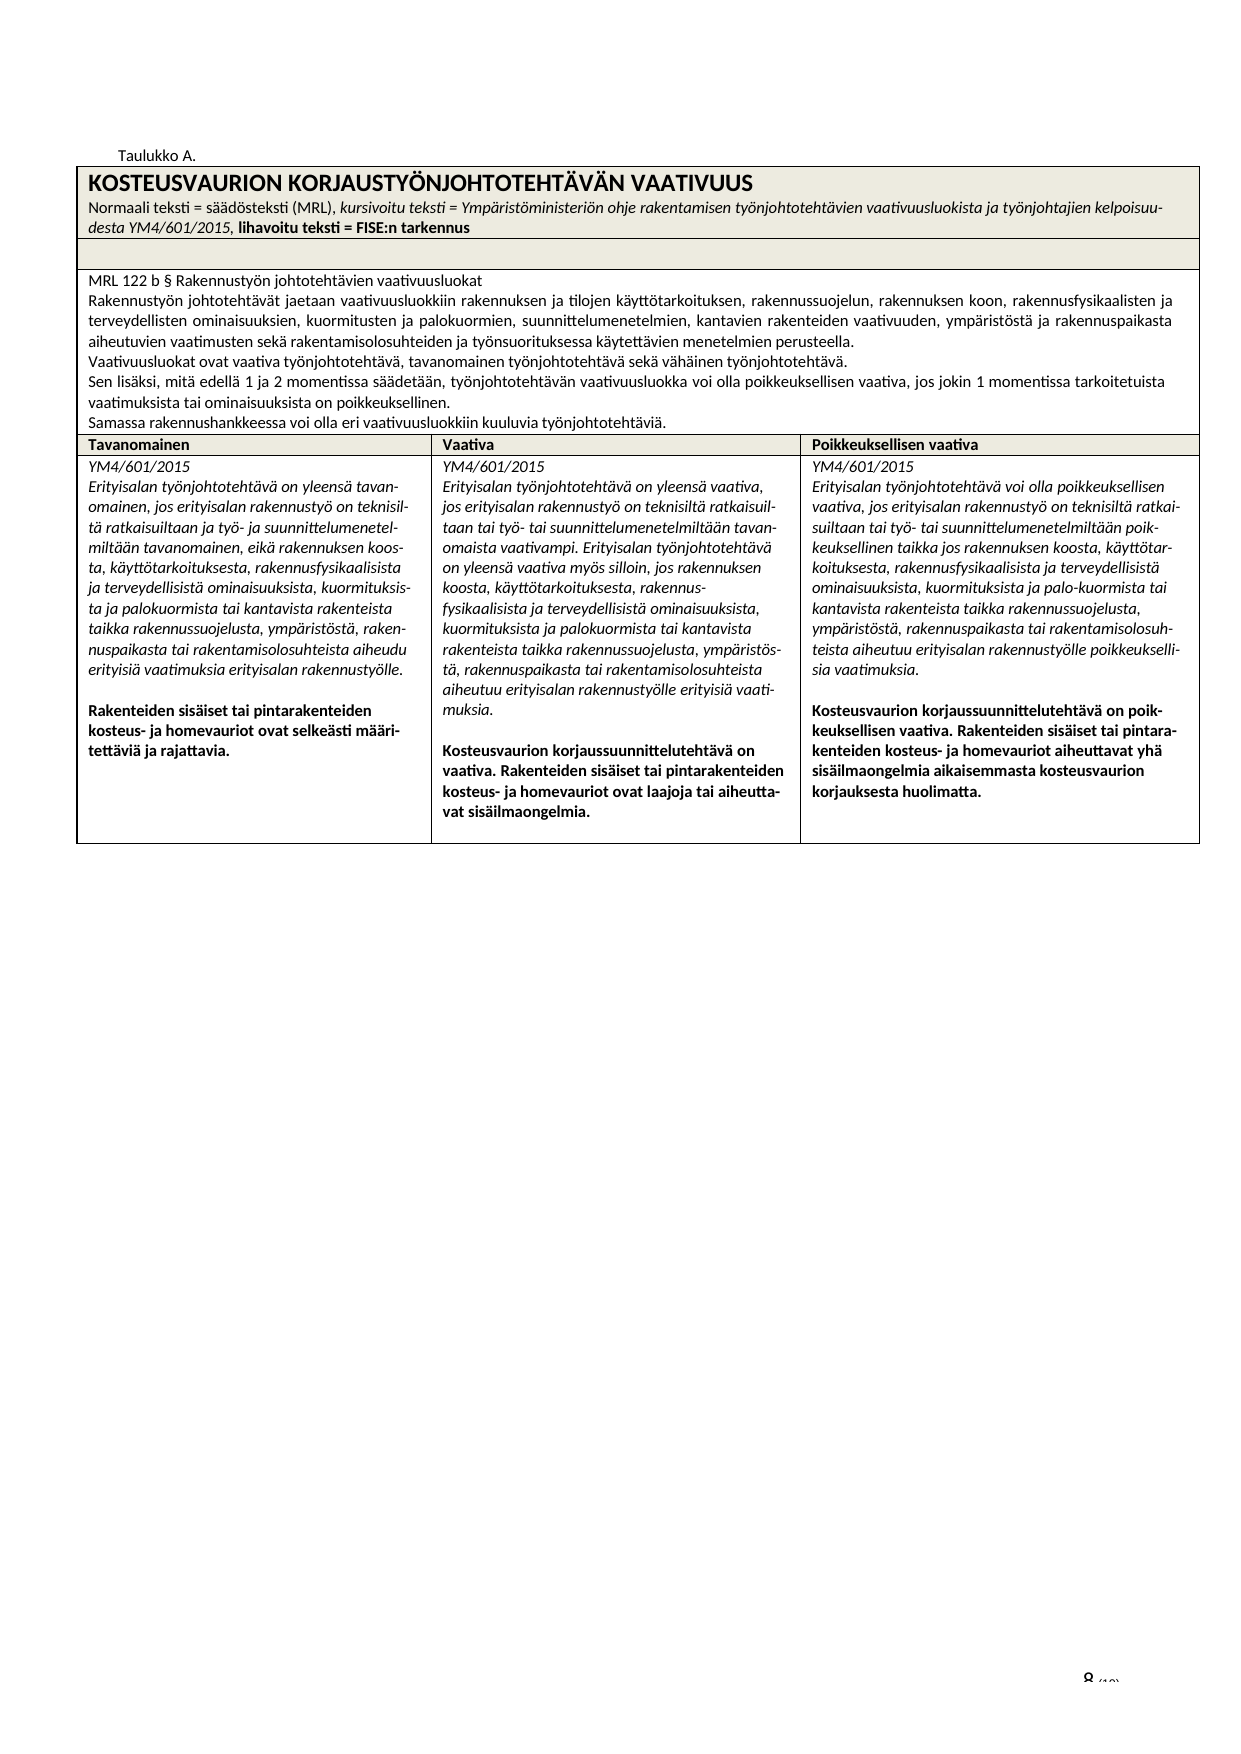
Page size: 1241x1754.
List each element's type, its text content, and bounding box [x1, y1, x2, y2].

table_cell [78, 239, 1199, 269]
table_cell YM4/601/2015 Erityisalan työnjohtotehtävä voi olla poikkeuksellisen vaativa, jos erityisalan rakennustyö on teknisiltä ratkai- suiltaan tai työ- tai suunnittelumenetelmiltään poik- keuksellinen taikka jos rakennuksen koosta, käyttötar- koituksesta, rakennusfysikaalisista ja terveydellisistä ominaisuuksista, kuormituksista ja palo-kuormista tai kantavista rakenteista taikka rakennussuojelusta, ympäristöstä, rakennuspaikasta tai rakentamisolosuh- teista aiheutuu erityisalan rakennustyölle poikkeukselli- sia vaatimuksia. Kosteusvaurion korjaussuunnittelutehtävä on poik- keuksellisen vaativa. Rakenteiden sisäiset tai pintara- kenteiden kosteus- ja homevauriot aiheuttavat yhä sisäilmaongelmia aikaisemmasta kosteusvaurion korjauksesta huolimatta. [801, 456, 1199, 843]
table_cell MRL 122 b § Rakennustyön johtotehtävien vaativuusluokat Rakennustyön johtotehtävät jaetaan vaativuusluokkiin rakennuksen ja tilojen käyttötarkoituksen, rakennussuojelun, rakennuksen koon, rakennusfysikaalisten ja terveydellisten ominaisuuksien, kuormitusten ja palokuormien, suunnittelumenetelmien, kantavien rakenteiden vaativuuden, ympäristöstä ja rakennuspaikasta aiheutuvien vaatimusten sekä rakentamisolosuhteiden ja työnsuorituksessa käytettävien menetelmien perusteella. Vaativuusluokat ovat vaativa työnjohtotehtävä, tavanomainen työnjohtotehtävä sekä vähäinen työnjohtotehtävä. Sen lisäksi, mitä edellä 1 ja 2 momentissa säädetään, työnjohtotehtävän vaativuusluokka voi olla poikkeuksellisen vaativa, jos jokin 1 momentissa tarkoitetuista vaatimuksista tai ominaisuuksista on poikkeuksellinen. Samassa rakennushankkeessa voi olla eri vaativuusluokkiin kuuluvia työnjohtotehtäviä. [78, 270, 1199, 433]
text Taulukko A. [118, 145, 1211, 166]
table_cell Poikkeuksellisen vaativa [801, 435, 1199, 455]
table_cell YM4/601/2015 Erityisalan työnjohtotehtävä on yleensä tavan- omainen, jos erityisalan rakennustyö on teknisil- tä ratkaisuiltaan ja työ- ja suunnittelumenetel- miltään tavanomainen, eikä rakennuksen koos- ta, käyttötarkoituksesta, rakennusfysikaalisista ja terveydellisistä ominaisuuksista, kuormituksis- ta ja palokuormista tai kantavista rakenteista taikka rakennussuojelusta, ympäristöstä, raken- nuspaikasta tai rakentamisolosuhteista aiheudu erityisiä vaatimuksia erityisalan rakennustyölle. Rakenteiden sisäiset tai pintarakenteiden kosteus- ja homevauriot ovat selkeästi määri- tettäviä ja rajattavia. [78, 456, 431, 843]
table_cell Tavanomainen [78, 435, 431, 455]
table_cell Vaativa [432, 435, 800, 455]
table_header KOSTEUSVAURION KORJAUSTYÖNJOHTOTEHTÄVÄN VAATIVUUS Normaali teksti = säädösteksti (MRL), kursivoitu teksti = Ympäristöministeriön ohje rakentamisen työnjohtotehtävien vaativuusluokista ja työnjohtajien kelpoisuu- desta YM4/601/2015, lihavoitu teksti = FISE:n tarkennus [78, 167, 1199, 238]
table_cell YM4/601/2015 Erityisalan työnjohtotehtävä on yleensä vaativa, jos erityisalan rakennustyö on teknisiltä ratkaisuil- taan tai työ- tai suunnittelumenetelmiltään tavan- omaista vaativampi. Erityisalan työnjohtotehtävä on yleensä vaativa myös silloin, jos rakennuksen koosta, käyttötarkoituksesta, rakennus- fysikaalisista ja terveydellisistä ominaisuuksista, kuormituksista ja palokuormista tai kantavista rakenteista taikka rakennussuojelusta, ympäristös- tä, rakennuspaikasta tai rakentamisolosuhteista aiheutuu erityisalan rakennustyölle erityisiä vaati- muksia. Kosteusvaurion korjaussuunnittelutehtävä on vaativa. Rakenteiden sisäiset tai pintarakenteiden kosteus- ja homevauriot ovat laajoja tai aiheutta- vat sisäilmaongelmia. [432, 456, 800, 843]
